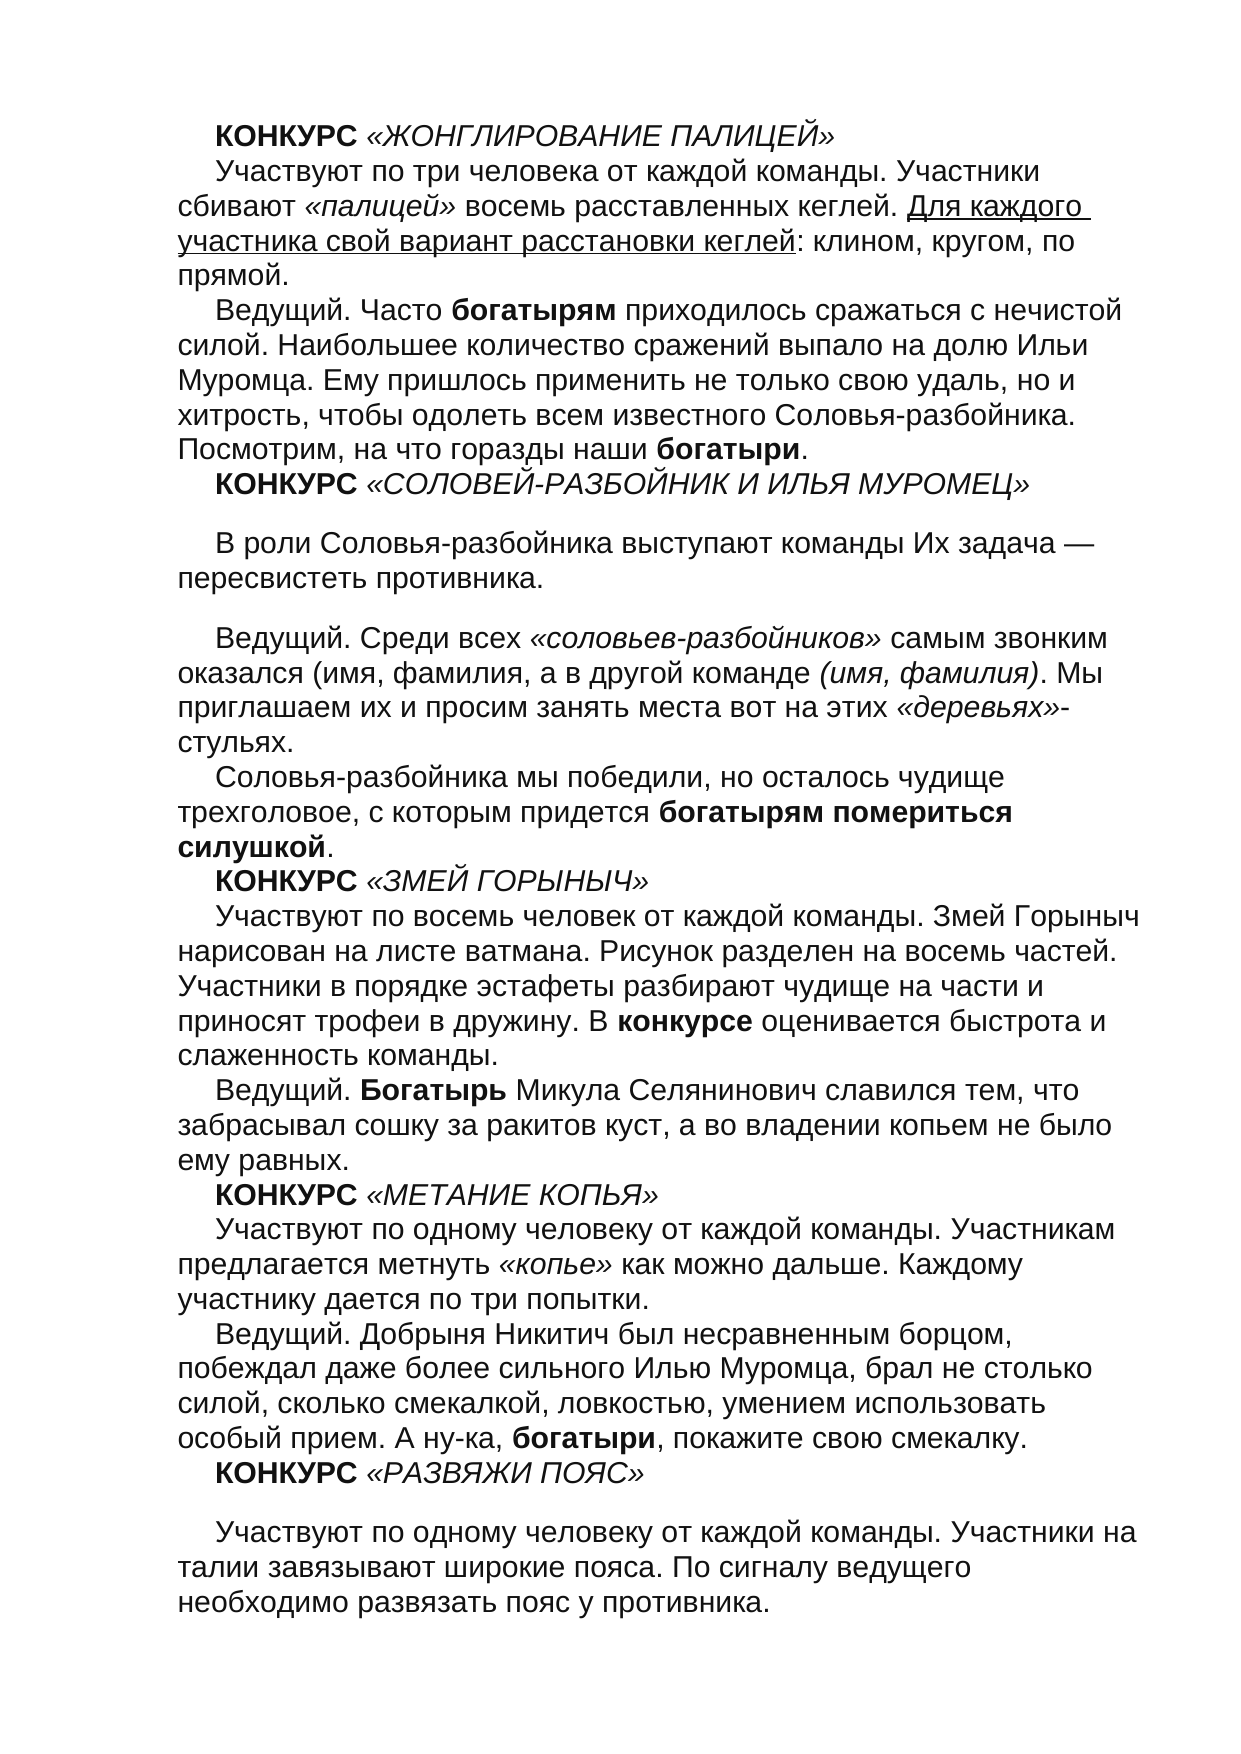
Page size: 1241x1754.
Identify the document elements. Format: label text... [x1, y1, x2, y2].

text Участвуют по восемь человек от каждой команды. Змей Горыныч нарисован на листе ватмана. Рисунок разделен на восемь частей. Участники в порядке эстафеты разбирают чудище на части и приносят трофеи в дружину. В конкурсе оценивается быстрота и слаженность команды. [177, 898, 1152, 1072]
text КОНКУРС «РАЗВЯЖИ ПОЯС» [177, 1455, 1152, 1489]
text Ведущий. Добрыня Никитич был несравненным борцом, побеждал даже более сильного Илью Муромца, брал не столько силой, сколько смекалкой, ловкостью, умением использовать особый прием. А ну-ка, богатыри, покажите свою смекалку. [177, 1316, 1152, 1455]
text Участвуют по три человека от каждой команды. Участники сбивают «палицей» восемь расставленных кеглей. Для каждого участника свой вариант расстановки кеглей: клином, кругом, по прямой. [177, 153, 1152, 292]
text КОНКУРС «МЕТАНИЕ КОПЬЯ» [177, 1176, 1152, 1211]
text КОНКУРС «ЗМЕЙ ГОРЫНЫЧ» [177, 863, 1152, 898]
text КОНКУРС «СОЛОВЕЙ-РАЗБОЙНИК И ИЛЬЯ МУРОМЕЦ» [177, 466, 1152, 501]
text Ведущий. Часто богатырям приходилось сражаться с нечистой силой. Наибольшее количество сражений выпало на долю Ильи Муромца. Ему пришлось применить не только свою удаль, но и хитрость, чтобы одолеть всем известного Соловья-разбойника. Посмотрим, на что горазды наши богатыри. [177, 292, 1152, 466]
text Участвуют по одному человеку от каждой команды. Участники на талии завязывают широкие пояса. По сигналу ведущего необходимо развязать пояс у противника. [177, 1514, 1152, 1619]
text Ведущий. Среди всех «соловьев-разбойников» самым звонким оказался (имя, фамилия, а в другой команде (имя, фамилия). Мы приглашаем их и просим занять места вот на этих «деревьях»-стульях. [177, 620, 1152, 759]
text Ведущий. Богатырь Микула Селянинович славился тем, что забрасывал сошку за ракитов куст, а во владении копьем не было ему равных. [177, 1072, 1152, 1176]
text КОНКУРС «ЖОНГЛИРОВАНИЕ ПАЛИЦЕЙ» [177, 118, 1152, 153]
text В роли Соловья-разбойника выступают команды Их задача — пересвистеть противника. [177, 526, 1152, 595]
text Соловья-разбойника мы победили, но осталось чудище трехголовое, с которым придется богатырям помериться силушкой. [177, 759, 1152, 863]
text Участвуют по одному человеку от каждой команды. Участникам предлагается метнуть «копье» как можно дальше. Каждому участнику дается по три попытки. [177, 1211, 1152, 1316]
